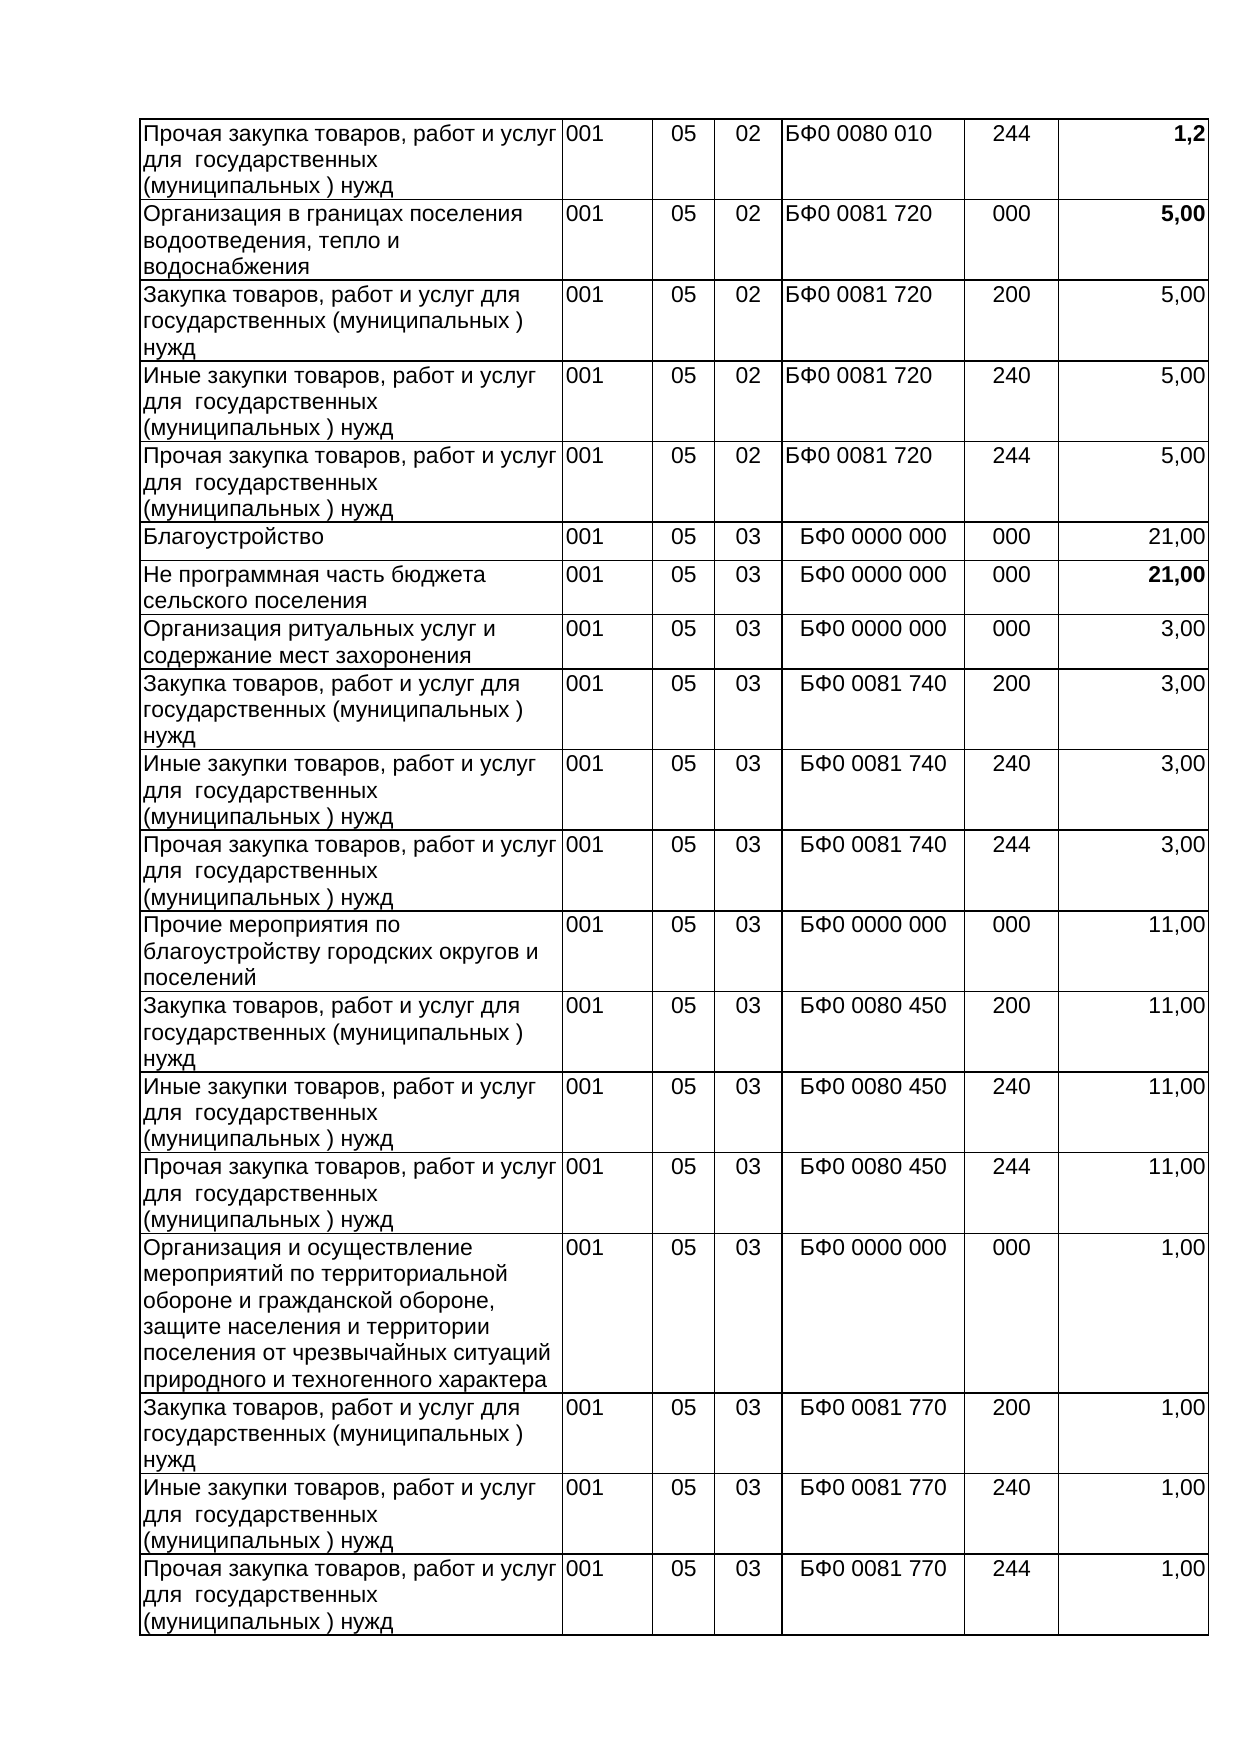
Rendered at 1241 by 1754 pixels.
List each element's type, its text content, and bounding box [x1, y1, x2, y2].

table_cell 001 [563, 831, 652, 910]
table_cell 02 [715, 281, 781, 360]
table_cell 200 [965, 1394, 1058, 1473]
table_cell Прочая закупка товаров, работ и услуг для государственных (муниципальных ) нужд [141, 442, 562, 521]
table_cell Организация и осуществление мероприятий по территориальной обороне и гражданской обороне, защите населения и территории поселения от чрезвычайных ситуаций природного и техногенного характера [141, 1234, 562, 1392]
table_cell 1,00 [1059, 1234, 1208, 1392]
table_cell 03 [715, 1394, 781, 1473]
table_cell 05 [653, 1555, 714, 1634]
table_cell 000 [965, 561, 1058, 614]
table_cell 02 [715, 200, 781, 279]
table_cell БФ0 0080 010 [783, 120, 964, 199]
table_cell 5,00 [1059, 281, 1208, 360]
table_cell БФ0 0081 720 [783, 442, 964, 521]
table_cell 05 [653, 831, 714, 910]
table_cell БФ0 0000 000 [783, 615, 964, 668]
table_cell 11,00 [1059, 1153, 1208, 1232]
table_cell БФ0 0000 000 [783, 561, 964, 614]
table_cell 001 [563, 1073, 652, 1152]
table_cell БФ0 0080 450 [783, 992, 964, 1071]
table_cell 05 [653, 1073, 714, 1152]
table_cell 05 [653, 1153, 714, 1232]
table_cell 200 [965, 281, 1058, 360]
table_cell 03 [715, 615, 781, 668]
table_cell Иные закупки товаров, работ и услуг для государственных (муниципальных ) нужд [141, 750, 562, 829]
table_cell 001 [563, 912, 652, 991]
table_cell Иные закупки товаров, работ и услуг для государственных (муниципальных ) нужд [141, 362, 562, 441]
table_cell 001 [563, 670, 652, 749]
table_cell 001 [563, 362, 652, 441]
table_cell 000 [965, 1234, 1058, 1392]
table_cell 240 [965, 1474, 1058, 1553]
table_cell БФ0 0000 000 [783, 1234, 964, 1392]
table_cell 05 [653, 615, 714, 668]
table_cell Прочие мероприятия по благоустройству городских округов и поселений [141, 912, 562, 991]
table_cell 05 [653, 523, 714, 559]
table_cell 001 [563, 1394, 652, 1473]
table_cell 200 [965, 992, 1058, 1071]
table_cell 3,00 [1059, 670, 1208, 749]
table_cell 02 [715, 442, 781, 521]
table_cell Прочая закупка товаров, работ и услуг для государственных (муниципальных ) нужд [141, 1555, 562, 1634]
table_cell 05 [653, 120, 714, 199]
table_cell 05 [653, 442, 714, 521]
table_cell 05 [653, 561, 714, 614]
table_cell 001 [563, 1555, 652, 1634]
table_cell 03 [715, 1555, 781, 1634]
table_cell 03 [715, 670, 781, 749]
table_cell 02 [715, 362, 781, 441]
table_cell БФ0 0081 770 [783, 1555, 964, 1634]
table_cell 244 [965, 1153, 1058, 1232]
table_cell Организация ритуальных услуг и содержание мест захоронения [141, 615, 562, 668]
table_cell Закупка товаров, работ и услуг для государственных (муниципальных ) нужд [141, 992, 562, 1071]
table_cell Иные закупки товаров, работ и услуг для государственных (муниципальных ) нужд [141, 1073, 562, 1152]
table_cell 3,00 [1059, 831, 1208, 910]
table_cell 11,00 [1059, 992, 1208, 1071]
table_cell 11,00 [1059, 1073, 1208, 1152]
table_cell Закупка товаров, работ и услуг для государственных (муниципальных ) нужд [141, 670, 562, 749]
table_cell 000 [965, 912, 1058, 991]
table_cell Закупка товаров, работ и услуг для государственных (муниципальных ) нужд [141, 281, 562, 360]
table_cell БФ0 0081 770 [783, 1394, 964, 1473]
table_cell 05 [653, 1394, 714, 1473]
table_cell 001 [563, 1234, 652, 1392]
table_cell 244 [965, 831, 1058, 910]
table_cell 3,00 [1059, 615, 1208, 668]
table_cell 1,2 [1059, 120, 1208, 199]
table_cell БФ0 0081 770 [783, 1474, 964, 1553]
table_cell 5,00 [1059, 362, 1208, 441]
table_cell 240 [965, 750, 1058, 829]
table_cell БФ0 0081 740 [783, 670, 964, 749]
table_cell БФ0 0081 720 [783, 281, 964, 360]
table_cell 244 [965, 1555, 1058, 1634]
table_cell 02 [715, 120, 781, 199]
table_cell БФ0 0000 000 [783, 912, 964, 991]
table_cell 001 [563, 200, 652, 279]
table_cell 001 [563, 1474, 652, 1553]
table_cell 05 [653, 362, 714, 441]
table_cell БФ0 0000 000 [783, 523, 964, 559]
table_cell 001 [563, 120, 652, 199]
table_cell 05 [653, 670, 714, 749]
table_cell 200 [965, 670, 1058, 749]
table_cell 03 [715, 992, 781, 1071]
table_cell 000 [965, 523, 1058, 559]
table_cell Иные закупки товаров, работ и услуг для государственных (муниципальных ) нужд [141, 1474, 562, 1553]
table_cell 11,00 [1059, 912, 1208, 991]
table_cell 21,00 [1059, 561, 1208, 614]
table_cell Прочая закупка товаров, работ и услуг для государственных (муниципальных ) нужд [141, 831, 562, 910]
table_cell 001 [563, 442, 652, 521]
table_cell 001 [563, 523, 652, 559]
table_cell 000 [965, 615, 1058, 668]
table_cell БФ0 0081 740 [783, 831, 964, 910]
table_cell 03 [715, 561, 781, 614]
table_cell 001 [563, 281, 652, 360]
table_cell 5,00 [1059, 442, 1208, 521]
table_cell 3,00 [1059, 750, 1208, 829]
table_cell 03 [715, 1474, 781, 1553]
table_cell 03 [715, 1153, 781, 1232]
table_cell 1,00 [1059, 1394, 1208, 1473]
table_cell 03 [715, 750, 781, 829]
table_cell 240 [965, 362, 1058, 441]
table_cell 21,00 [1059, 523, 1208, 559]
table_cell 244 [965, 442, 1058, 521]
table_cell 001 [563, 1153, 652, 1232]
table_cell 1,00 [1059, 1474, 1208, 1553]
table_cell 05 [653, 992, 714, 1071]
table_cell БФ0 0081 740 [783, 750, 964, 829]
table_cell 03 [715, 912, 781, 991]
table_cell БФ0 0081 720 [783, 362, 964, 441]
table_cell 05 [653, 281, 714, 360]
table_cell БФ0 0080 450 [783, 1153, 964, 1232]
table_cell 03 [715, 831, 781, 910]
table_cell БФ0 0080 450 [783, 1073, 964, 1152]
table_cell 05 [653, 912, 714, 991]
table_cell Закупка товаров, работ и услуг для государственных (муниципальных ) нужд [141, 1394, 562, 1473]
table_cell 244 [965, 120, 1058, 199]
table_cell Прочая закупка товаров, работ и услуг для государственных (муниципальных ) нужд [141, 120, 562, 199]
table_cell 001 [563, 615, 652, 668]
table_cell Не программная часть бюджета сельского поселения [141, 561, 562, 614]
table_cell 240 [965, 1073, 1058, 1152]
table_cell Организация в границах поселения водоотведения, тепло и водоснабжения [141, 200, 562, 279]
table_cell 1,00 [1059, 1555, 1208, 1634]
table_cell 05 [653, 750, 714, 829]
table_cell 05 [653, 200, 714, 279]
table_cell БФ0 0081 720 [783, 200, 964, 279]
table_cell 5,00 [1059, 200, 1208, 279]
table_cell 001 [563, 561, 652, 614]
table_cell 05 [653, 1234, 714, 1392]
table_cell 03 [715, 1234, 781, 1392]
table_cell 05 [653, 1474, 714, 1553]
table_cell Благоустройство [141, 523, 562, 559]
table_cell 03 [715, 1073, 781, 1152]
table_cell Прочая закупка товаров, работ и услуг для государственных (муниципальных ) нужд [141, 1153, 562, 1232]
table_cell 03 [715, 523, 781, 559]
table_cell 000 [965, 200, 1058, 279]
table_cell 001 [563, 992, 652, 1071]
table_cell 001 [563, 750, 652, 829]
